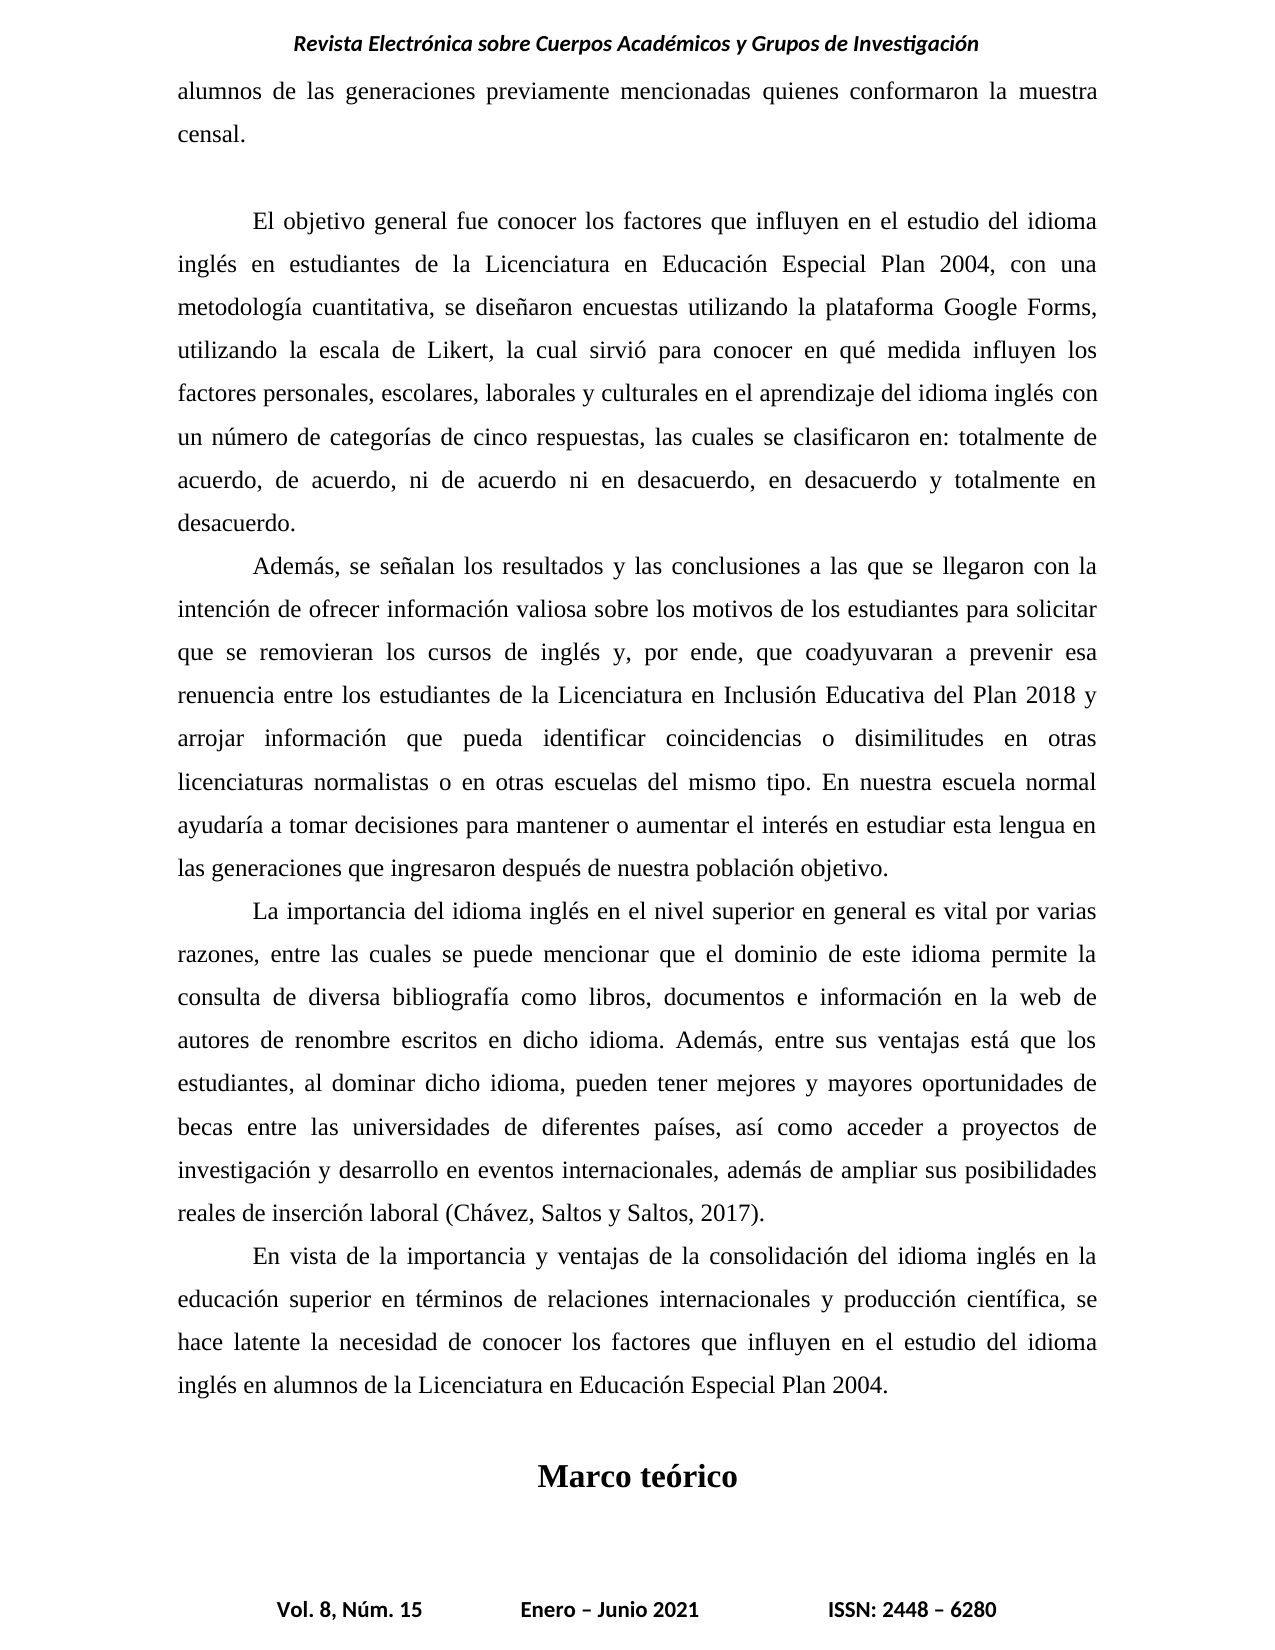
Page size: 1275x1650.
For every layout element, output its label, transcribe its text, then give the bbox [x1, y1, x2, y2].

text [177, 76, 1098, 148]
text Además, se señalan los resultados y las conclusiones a las que se llegaron con la intención de ofrecer información valiosa sobre los motivos de los estudiantes para solicitar que se removieran los cursos de inglés y, por ende, que coadyuvaran a prevenir esa renuencia entre los estudiantes de la Licenciatura en Inclusión Educativa del Plan 2018 y arrojar información que pueda identificar coincidencias o disimilitudes en otras licenciaturas normalistas o en otras escuelas del mismo tipo. En nuestra escuela normal ayudaría a tomar decisiones para mantener o aumentar el interés en estudiar esta lengua en las generaciones que ingresaron después de nuestra población objetivo. [177, 551, 1098, 882]
text El objetivo general fue conocer los factores que influyen en el estudio del idioma inglés en estudiantes de la Licenciatura en Educación Especial Plan 2004, con una metodología cuantitativa, se diseñaron encuestas utilizando la plataforma Google Forms, utilizando la escala de Likert, la cual sirvió para conocer en qué medida influyen los factores personales, escolares, laborales y culturales en el aprendizaje del idioma inglés con un número de categorías de cinco respuestas, las cuales se clasificaron en: totalmente de acuerdo, de acuerdo, ni de acuerdo ni en desacuerdo, en desacuerdo y totalmente en desacuerdo. [177, 206, 1098, 537]
text En vista de la importancia y ventajas de la consolidación del idioma inglés en la educación superior en términos de relaciones internacionales y producción científica, se hace latente la necesidad de conocer los factores que influyen en el estudio del idioma inglés en alumnos de la Licenciatura en Educación Especial Plan 2004. [177, 1241, 1098, 1399]
text Marco teórico [177, 1457, 1098, 1495]
text La importancia del idioma inglés en el nivel superior en general es vital por varias razones, entre las cuales se puede mencionar que el dominio de este idioma permite la consulta de diversa bibliografía como libros, documentos e información en la web de autores de renombre escritos en dicho idioma. Además, entre sus ventajas está que los estudiantes, al dominar dicho idioma, pueden tener mejores y mayores oportunidades de becas entre las universidades de diferentes países, así como acceder a proyectos de investigación y desarrollo en eventos internacionales, además de ampliar sus posibilidades reales de inserción laboral (Chávez, Saltos y Saltos, 2017). [177, 896, 1098, 1227]
